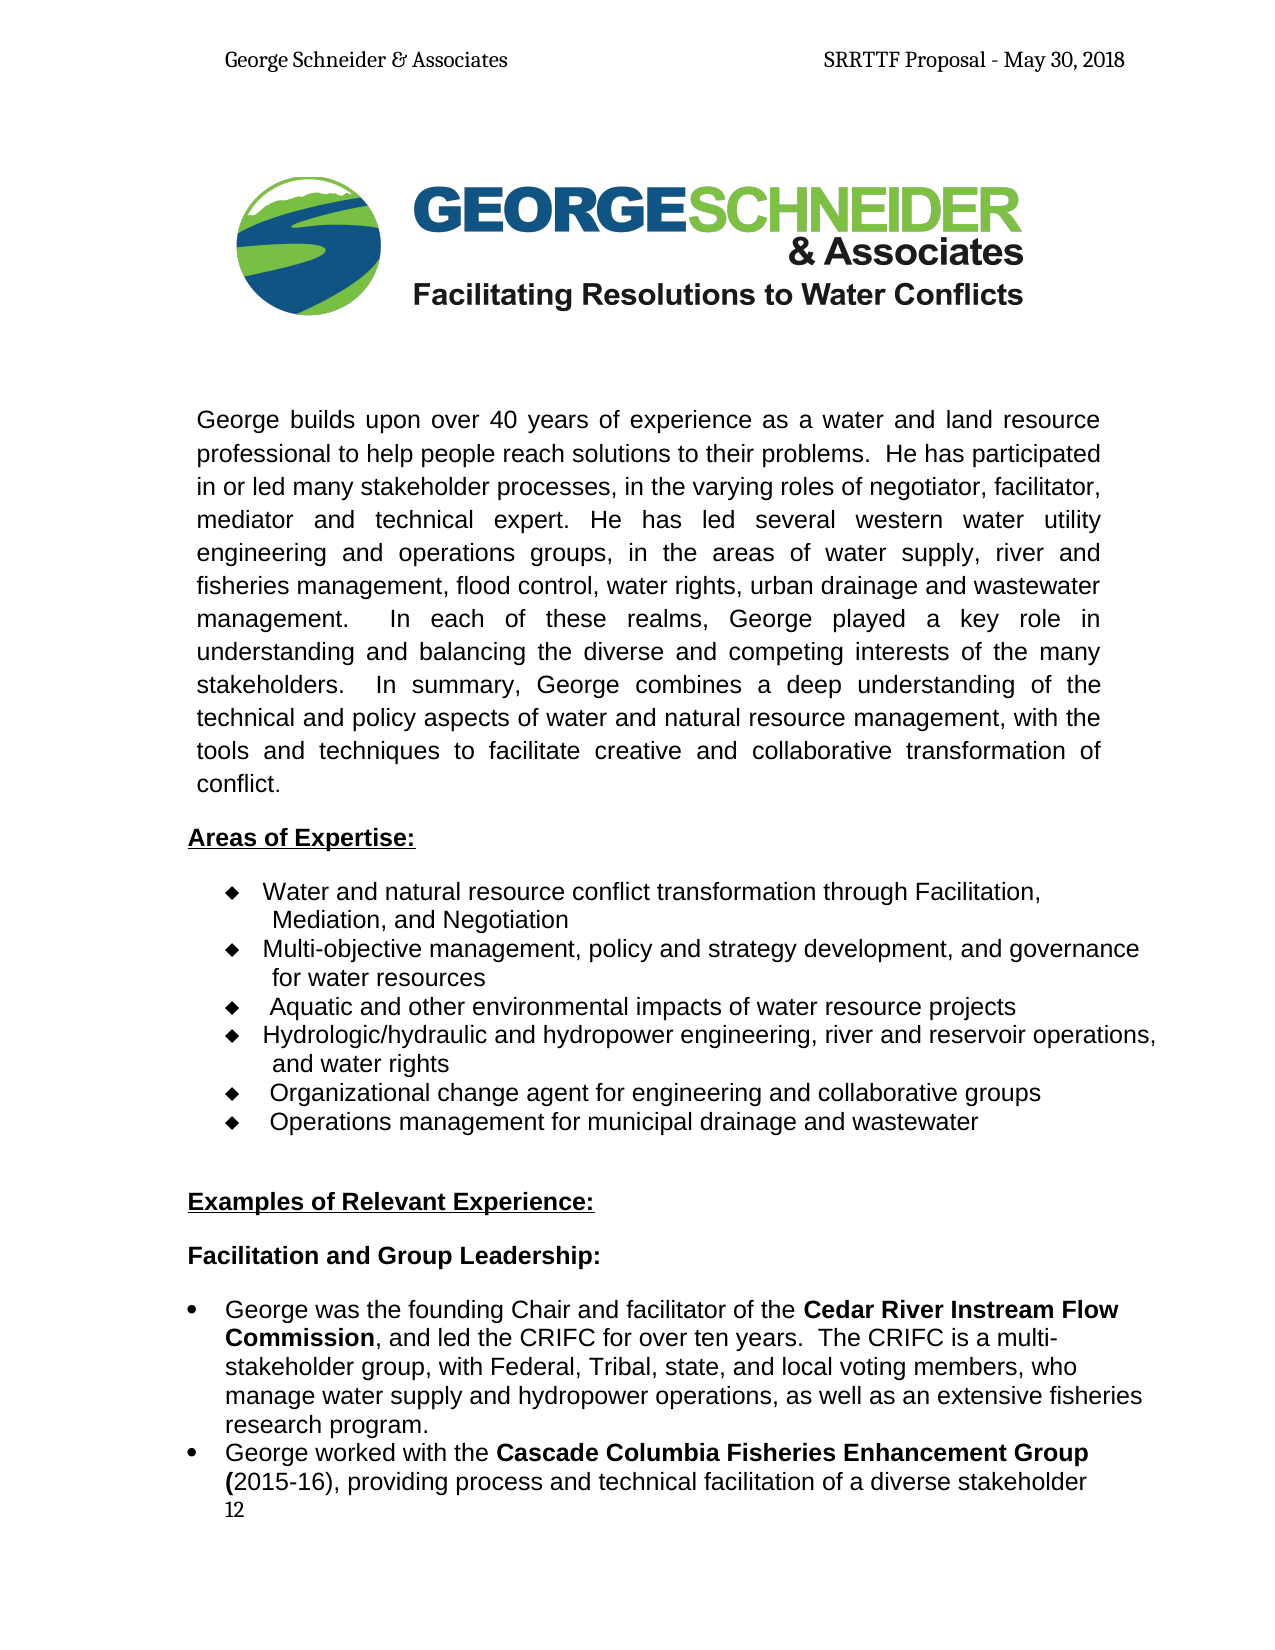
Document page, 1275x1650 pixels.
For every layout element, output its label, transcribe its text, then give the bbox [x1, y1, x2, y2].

list George was the founding Chair and facilitator of the Cedar River Instream Flow Commission, and led the CRIFC for over ten years. The CRIFC is a multi-stakeholder group, with Federal, Tribal, state, and local voting members, who manage water supply and hydropower operations, as well as an extensive fisheries research program. [187, 1294, 1144, 1438]
list Multi-objective management, policy and strategy development, and governance for water resources [225, 934, 1162, 992]
text Examples of Relevant Experience: [187, 1187, 1162, 1216]
text Areas of Expertise: [187, 823, 1162, 851]
text George builds upon over 40 years of experience as a water and land resource professional to help people reach solutions to their problems. He has participated in or led many stakeholder processes, in the varying roles of negotiator, facilitator, mediator and technical expert. He has led several western water utility engineering and operations groups, in the areas of water supply, river and fisheries management, flood control, water rights, urban drainage and wastewater management. In each of these realms, George played a key role in understanding and balancing the diverse and competing interests of the many stakeholders. In summary, George combines a deep understanding of the technical and policy aspects of water and natural resource management, with the tools and techniques to facilitate creative and collaborative transformation of conflict. [196, 406, 1102, 797]
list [187, 1438, 1144, 1496]
list Aquatic and other environmental impacts of water resource projects [225, 992, 1162, 1021]
text Facilitation and Group Leadership: [187, 1241, 1162, 1269]
list Operations management for municipal drainage and wastewater [225, 1107, 1162, 1136]
picture [225, 177, 1024, 327]
list Water and natural resource conflict transformation through Facilitation, Mediation, and Negotiation [225, 876, 1162, 934]
list Organizational change agent for engineering and collaborative groups [225, 1078, 1162, 1107]
list Hydrologic/hydraulic and hydropower engineering, river and reservoir operations, and water rights [225, 1021, 1162, 1078]
